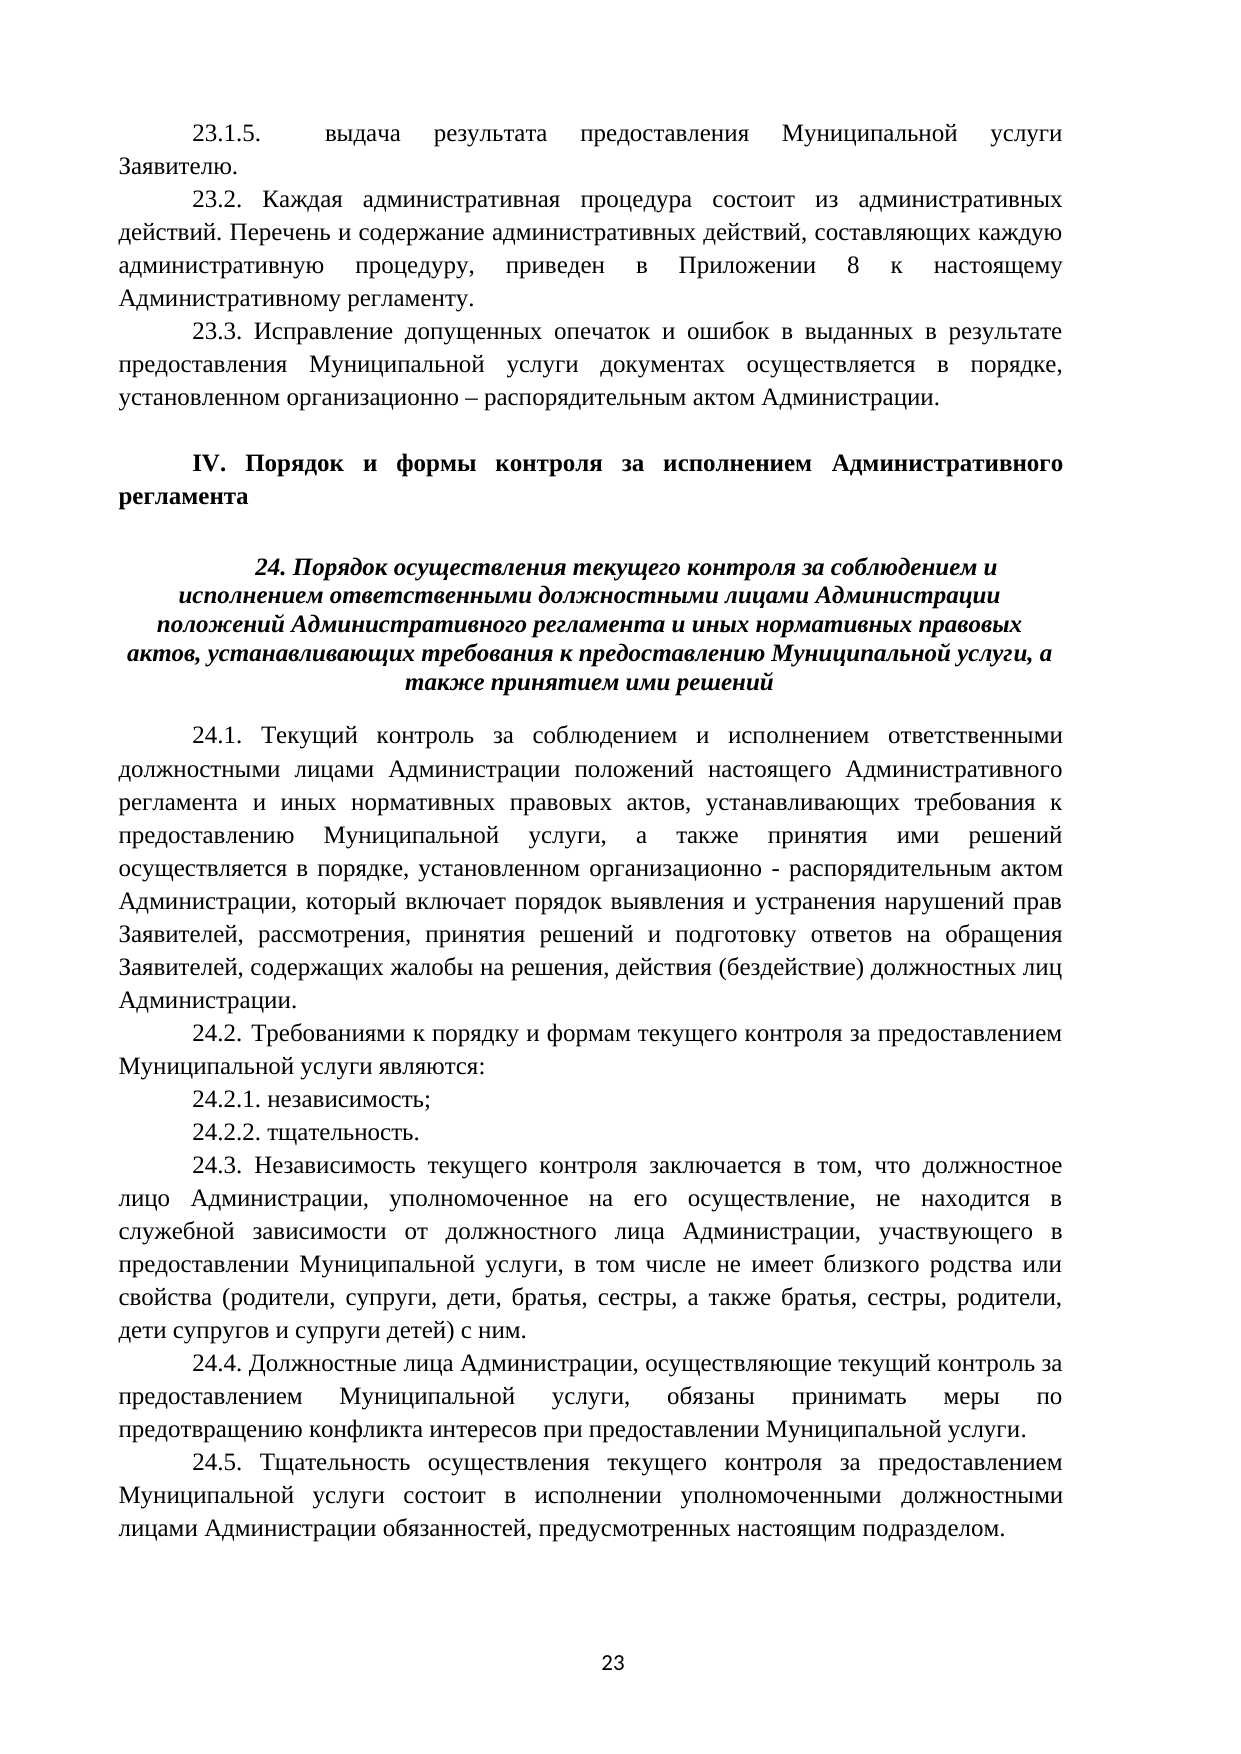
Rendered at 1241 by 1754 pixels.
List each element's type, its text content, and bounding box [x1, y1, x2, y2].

list 24.2.1. независимость; [118, 1084, 1063, 1113]
list IV. Порядок и формы контроля за исполнением Административного регламента [118, 448, 1063, 510]
list 23.3. Исправление допущенных опечаток и ошибок в выданных в результате предоставления Муниципальной услуги документах осуществляется в порядке, установленном организационно – распорядительным актом Администрации. [118, 316, 1063, 411]
list 24.2. Требованиями к порядку и формам текущего контроля за предоставлением Муниципальной услуги являются: [118, 1018, 1063, 1079]
list 24.1. Текущий контроль за соблюдением и исполнением ответственными должностными лицами Администрации положений настоящего Административного регламента и иных нормативных правовых актов, устанавливающих требования к предоставлению Муниципальной услуги, а также принятия ими решений осуществляется в порядке, установленном организационно - распорядительным актом Администрации, который включает порядок выявления и устранения нарушений прав Заявителей, рассмотрения, принятия решений и подготовку ответов на обращения Заявителей, содержащих жалобы на решения, действия (бездействие) должностных лиц Администрации. [118, 721, 1063, 1013]
text 24. Порядок осуществления текущего контроля за соблюдением и исполнением ответственными должностными лицами Администрации положений Административного регламента и иных нормативных правовых актов, устанавливающих требования к предоставлению Муниципальной услуги, а также принятием ими решений [118, 552, 1063, 696]
list 24.4. Должностные лица Администрации, осуществляющие текущий контроль за предоставлением Муниципальной услуги, обязаны принимать меры по предотвращению конфликта интересов при предоставлении Муниципальной услуги. [118, 1348, 1063, 1443]
list 24.3. Независимость текущего контроля заключается в том, что должностное лицо Администрации, уполномоченное на его осуществление, не находится в служебной зависимости от должностного лица Администрации, участвующего в предоставлении Муниципальной услуги, в том числе не имеет близкого родства или свойства (родители, супруги, дети, братья, сестры, а также братья, сестры, родители, дети супругов и супруги детей) с ним. [118, 1150, 1063, 1344]
list 24.2.2. тщательность. [118, 1117, 1063, 1146]
list 23.2. Каждая административная процедура состоит из административных действий. Перечень и содержание административных действий, составляющих каждую административную процедуру, приведен в Приложении 8 к настоящему Административному регламенту. [118, 184, 1063, 312]
list 24.5. Тщательность осуществления текущего контроля за предоставлением Муниципальной услуги состоит в исполнении уполномоченными должностными лицами Администрации обязанностей, предусмотренных настоящим подразделом. [118, 1447, 1063, 1542]
list выдача результата предоставления Муниципальной услуги Заявителю. [118, 118, 1063, 180]
